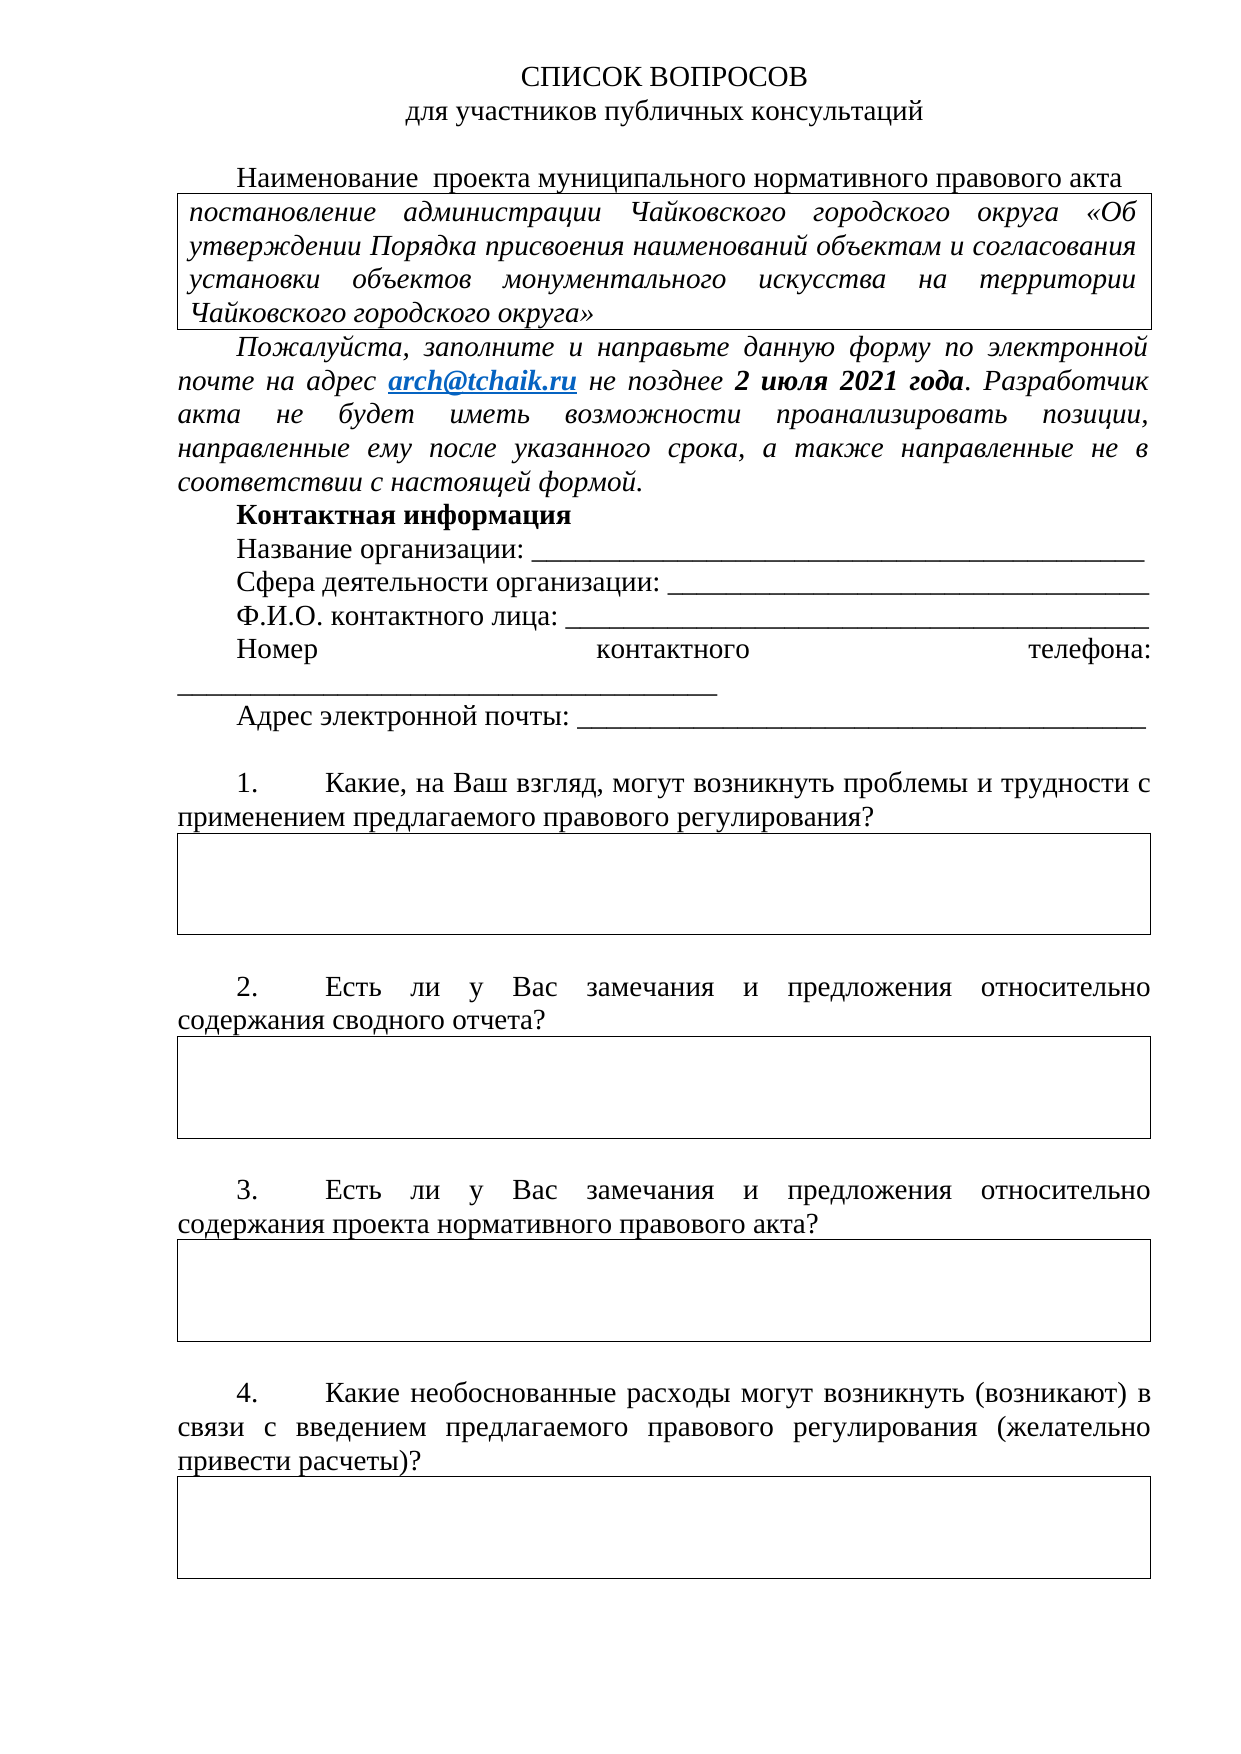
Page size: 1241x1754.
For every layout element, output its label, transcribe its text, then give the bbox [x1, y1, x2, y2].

text Ф.И.О. контактного лица: ________________________________________ [177, 598, 1152, 631]
text для участников публичных консультаций [177, 93, 1152, 126]
text Контактная информация [177, 497, 1152, 531]
table_header [178, 1240, 1150, 1341]
table_header [178, 1477, 1150, 1578]
table_header [178, 834, 1150, 934]
list Есть ли у Вас замечания и предложения относительно содержания проекта нормативного правового акта? [177, 1172, 1152, 1239]
text Номер контактного телефона: _____________________________________ [177, 631, 1152, 698]
list Какие необоснованные расходы могут возникнуть (возникают) в связи с введением предлагаемого правового регулирования (желательно привести расчеты)? [177, 1376, 1152, 1476]
list Есть ли у Вас замечания и предложения относительно содержания сводного отчета? [177, 969, 1152, 1036]
text Название организации: __________________________________________ [177, 531, 1152, 564]
list Какие, на Ваш взгляд, могут возникнуть проблемы и трудности с применением предлагаемого правового регулирования? [177, 766, 1152, 833]
table_header [178, 1037, 1150, 1138]
text Сфера деятельности организации: _________________________________ [177, 564, 1152, 598]
text Пожалуйста, заполните и направьте данную форму по электронной почте на адрес arch@tchaik.ru не позднее 2 июля 2021 года. Разработчик акта не будет иметь возможности проанализировать позиции, направленные ему после указанного срока, а также направленные не в соответствии с настоящей формой. [177, 330, 1152, 497]
table_header постановление администрации Чайковского городского округа «Об утверждении Порядка присвоения наименований объектам и согласования установки объектов монументального искусства на территории Чайковского городского округа» [178, 194, 1151, 328]
text Наименование проекта муниципального нормативного правового акта [177, 160, 1152, 193]
text Адрес электронной почты: _______________________________________ [177, 698, 1152, 732]
text СПИСОК ВОПРОСОВ [177, 59, 1152, 93]
